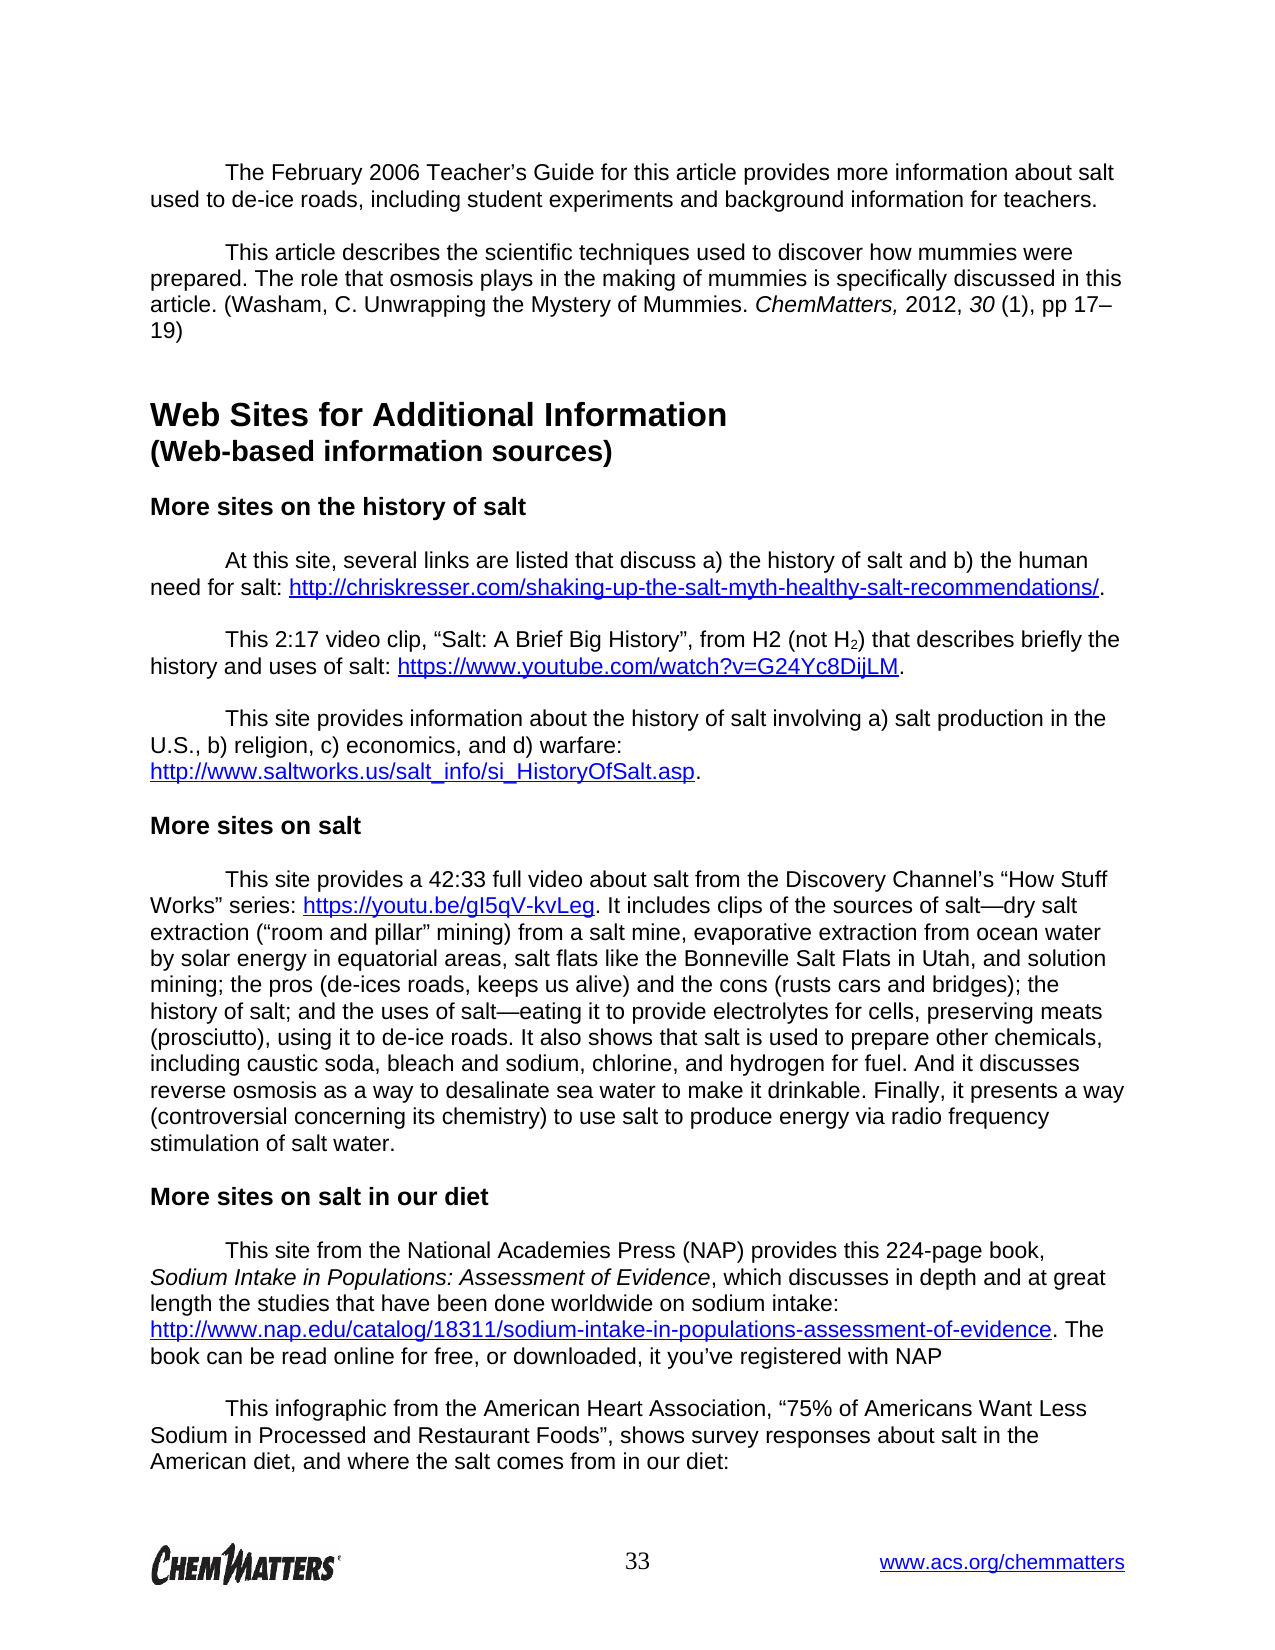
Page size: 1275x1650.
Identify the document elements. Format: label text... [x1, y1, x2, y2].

subtitle Web Sites for Additional Information [150, 395, 1125, 434]
text More sites on the history of salt [150, 492, 1125, 521]
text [150, 1395, 1125, 1474]
text The February 2006 Teacher’s Guide for this article provides more information about salt used to de-ice roads, including student experiments and background information for teachers. [150, 159, 1125, 212]
text This 2:17 video clip, “Salt: A Brief Big History”, from H2 (not H2) that describes briefly the history and uses of salt: https://www.youtube.com/watch?v=G24Yc8DijLM. [150, 626, 1125, 679]
text More sites on salt in our diet [150, 1182, 1125, 1211]
text (Web-based information sources) [150, 434, 1125, 467]
text At this site, several links are listed that discuss a) the history of salt and b) the human need for salt: http://chriskresser.com/shaking-up-the-salt-myth-healthy-salt-recommendations/. [150, 547, 1125, 600]
text More sites on salt [150, 811, 1125, 839]
picture [150, 1543, 341, 1585]
text This site provides information about the history of salt involving a) salt production in the U.S., b) religion, c) economics, and d) warfare: http://www.saltworks.us/salt_info/si_HistoryOfSalt.asp. [150, 705, 1125, 784]
text This article describes the scientific techniques used to discover how mummies were prepared. The role that osmosis plays in the making of mummies is specifically discussed in this article. (Washam, C. Unwrapping the Mystery of Mummies. ChemMatters, 2012, 30 (1), pp 17–19) [150, 238, 1125, 344]
text This site provides a 42:33 full video about salt from the Discovery Channel’s “How Stuff Works” series: https://youtu.be/gI5qV-kvLeg. It includes clips of the sources of salt—dry salt extraction (“room and pillar” mining) from a salt mine, evaporative extraction from ocean water by solar energy in equatorial areas, salt flats like the Bonneville Salt Flats in Utah, and solution mining; the pros (de-ices roads, keeps us alive) and the cons (rusts cars and bridges); the history of salt; and the uses of salt—eating it to provide electrolytes for cells, preserving meats (prosciutto), using it to de-ice roads. It also shows that salt is used to prepare other chemicals, including caustic soda, bleach and sodium, chlorine, and hydrogen for fuel. And it discusses reverse osmosis as a way to desalinate sea water to make it drinkable. Finally, it presents a way (controversial concerning its chemistry) to use salt to produce energy via radio frequency stimulation of salt water. [150, 866, 1125, 1156]
text This site from the National Academies Press (NAP) provides this 224-page book, Sodium Intake in Populations: Assessment of Evidence, which discusses in depth and at great length the studies that have been done worldwide on sodium intake: http://www.nap.edu/catalog/18311/sodium-intake-in-populations-assessment-of-evidence. The book can be read online for free, or downloaded, it you’ve registered with NAP [150, 1237, 1125, 1369]
